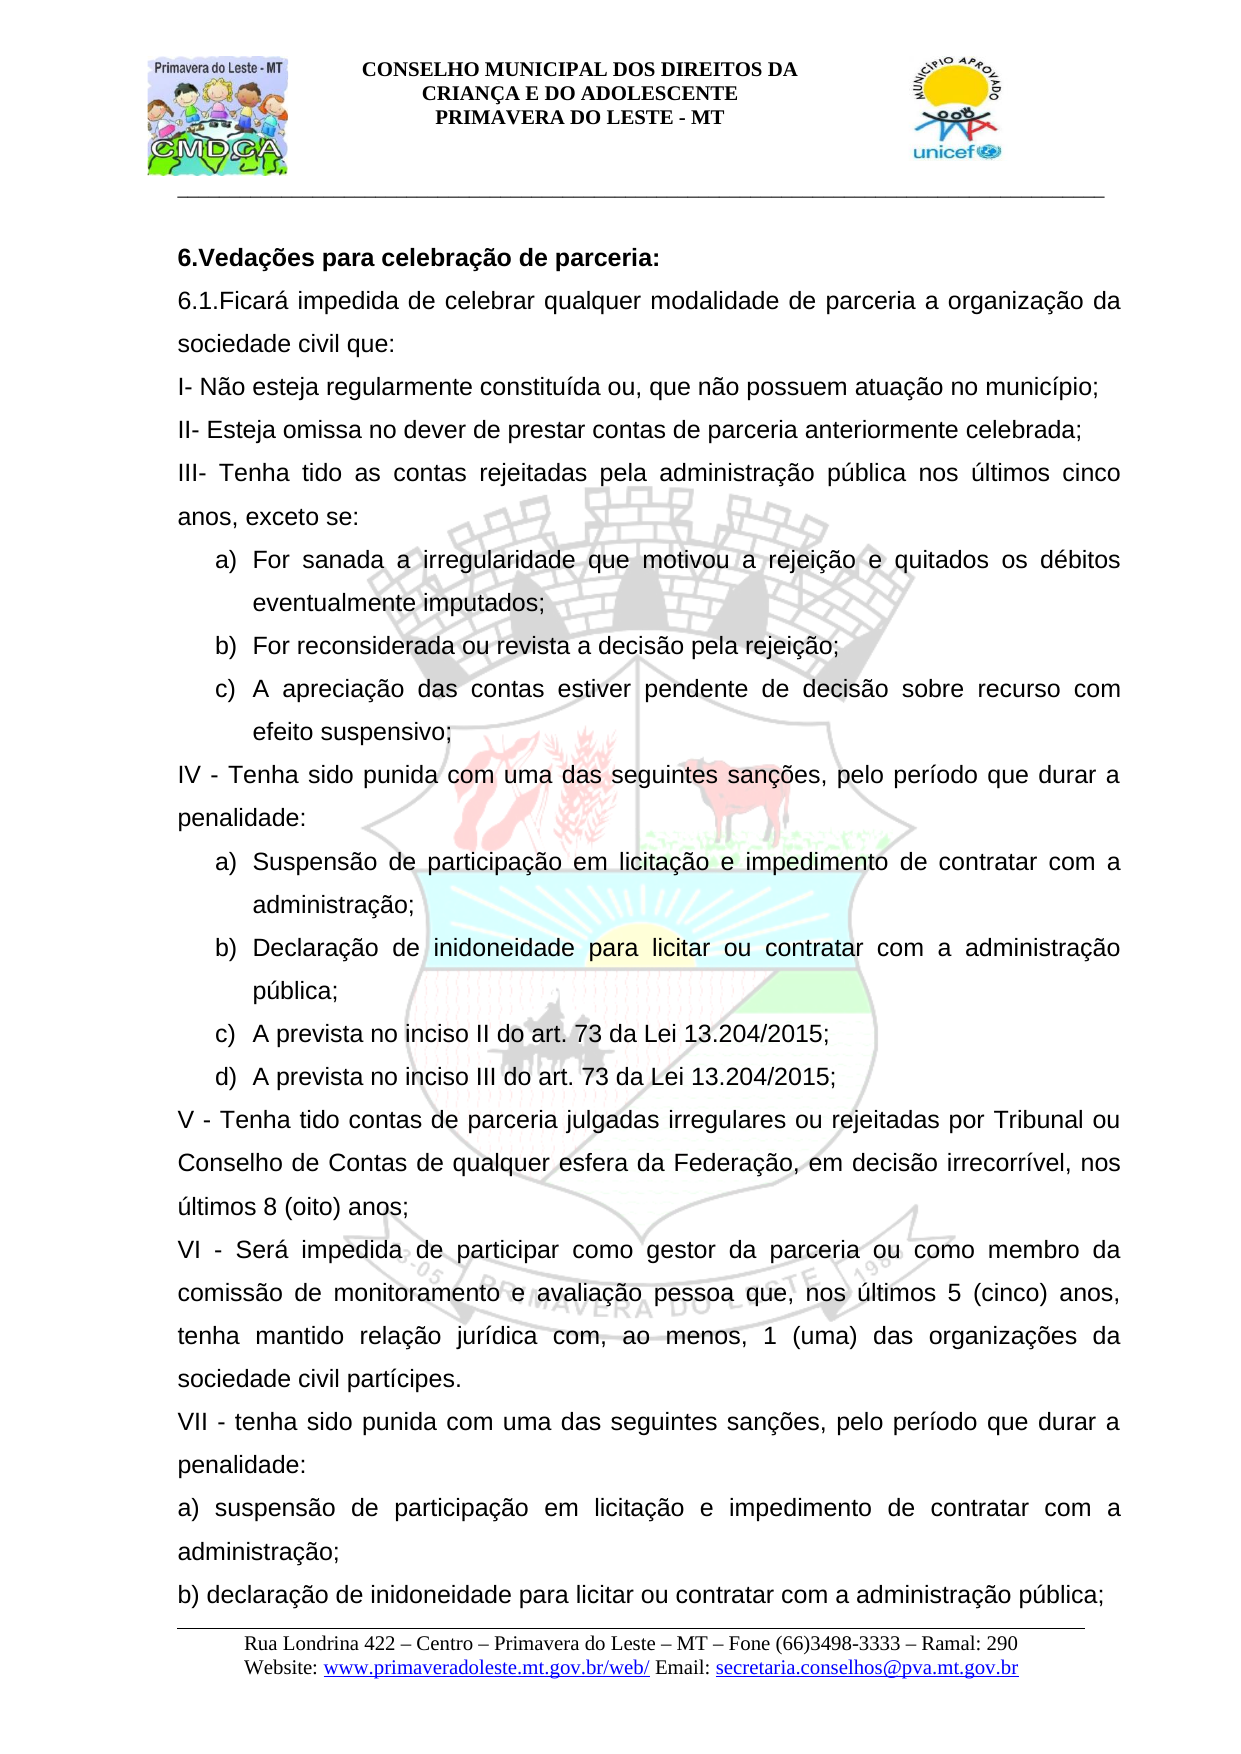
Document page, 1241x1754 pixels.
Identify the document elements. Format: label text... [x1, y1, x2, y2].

text III- Tenha tido as contas rejeitadas pela administração pública nos últimos cinco anos, exceto se: [177, 458, 1122, 530]
text IV - Tenha sido punida com uma das seguintes sanções, pelo período que durar a penalidade: [177, 760, 1122, 832]
list A prevista no inciso III do art. 73 da Lei 13.204/2015; [215, 1062, 1122, 1091]
text I- Não esteja regularmente constituída ou, que não possuem atuação no município; [177, 372, 1122, 401]
list Suspensão de participação em licitação e impedimento de contratar com a administração; [215, 846, 1122, 918]
picture [908, 56, 1008, 161]
list For reconsiderada ou revista a decisão pela rejeição; [215, 631, 1122, 659]
text 6.1.Ficará impedida de celebrar qualquer modalidade de parceria a organização da sociedade civil que: [177, 286, 1122, 358]
text V - Tenha tido contas de parceria julgadas irregulares ou rejeitadas por Tribunal ou Conselho de Contas de qualquer esfera da Federação, em decisão irrecorrível, nos últimos 8 (oito) anos; [177, 1105, 1122, 1220]
list Declaração de inidoneidade para licitar ou contratar com a administração pública; [215, 933, 1122, 1004]
text a) suspensão de participação em licitação e impedimento de contratar com a administração; [177, 1493, 1122, 1565]
text 6.Vedações para celebração de parceria: [177, 243, 1122, 271]
list For sanada a irregularidade que motivou a rejeição e quitados os débitos eventualmente imputados; [215, 544, 1122, 616]
text II- Esteja omissa no dever de prestar contas de parceria anteriormente celebrada; [177, 415, 1122, 444]
text VI - Será impedida de participar como gestor da parceria ou como membro da comissão de monitoramento e avaliação pessoa que, nos últimos 5 (cinco) anos, tenha mantido relação jurídica com, ao menos, 1 (uma) das organizações da sociedade civil partícipes. [177, 1234, 1122, 1393]
list A apreciação das contas estiver pendente de decisão sobre recurso com efeito suspensivo; [215, 674, 1122, 746]
list A prevista no inciso II do art. 73 da Lei 13.204/2015; [215, 1019, 1122, 1048]
text VII - tenha sido punida com uma das seguintes sanções, pelo período que durar a penalidade: [177, 1407, 1122, 1479]
text b) declaração de inidoneidade para licitar ou contratar com a administração pública; [177, 1579, 1122, 1608]
picture [147, 56, 289, 176]
